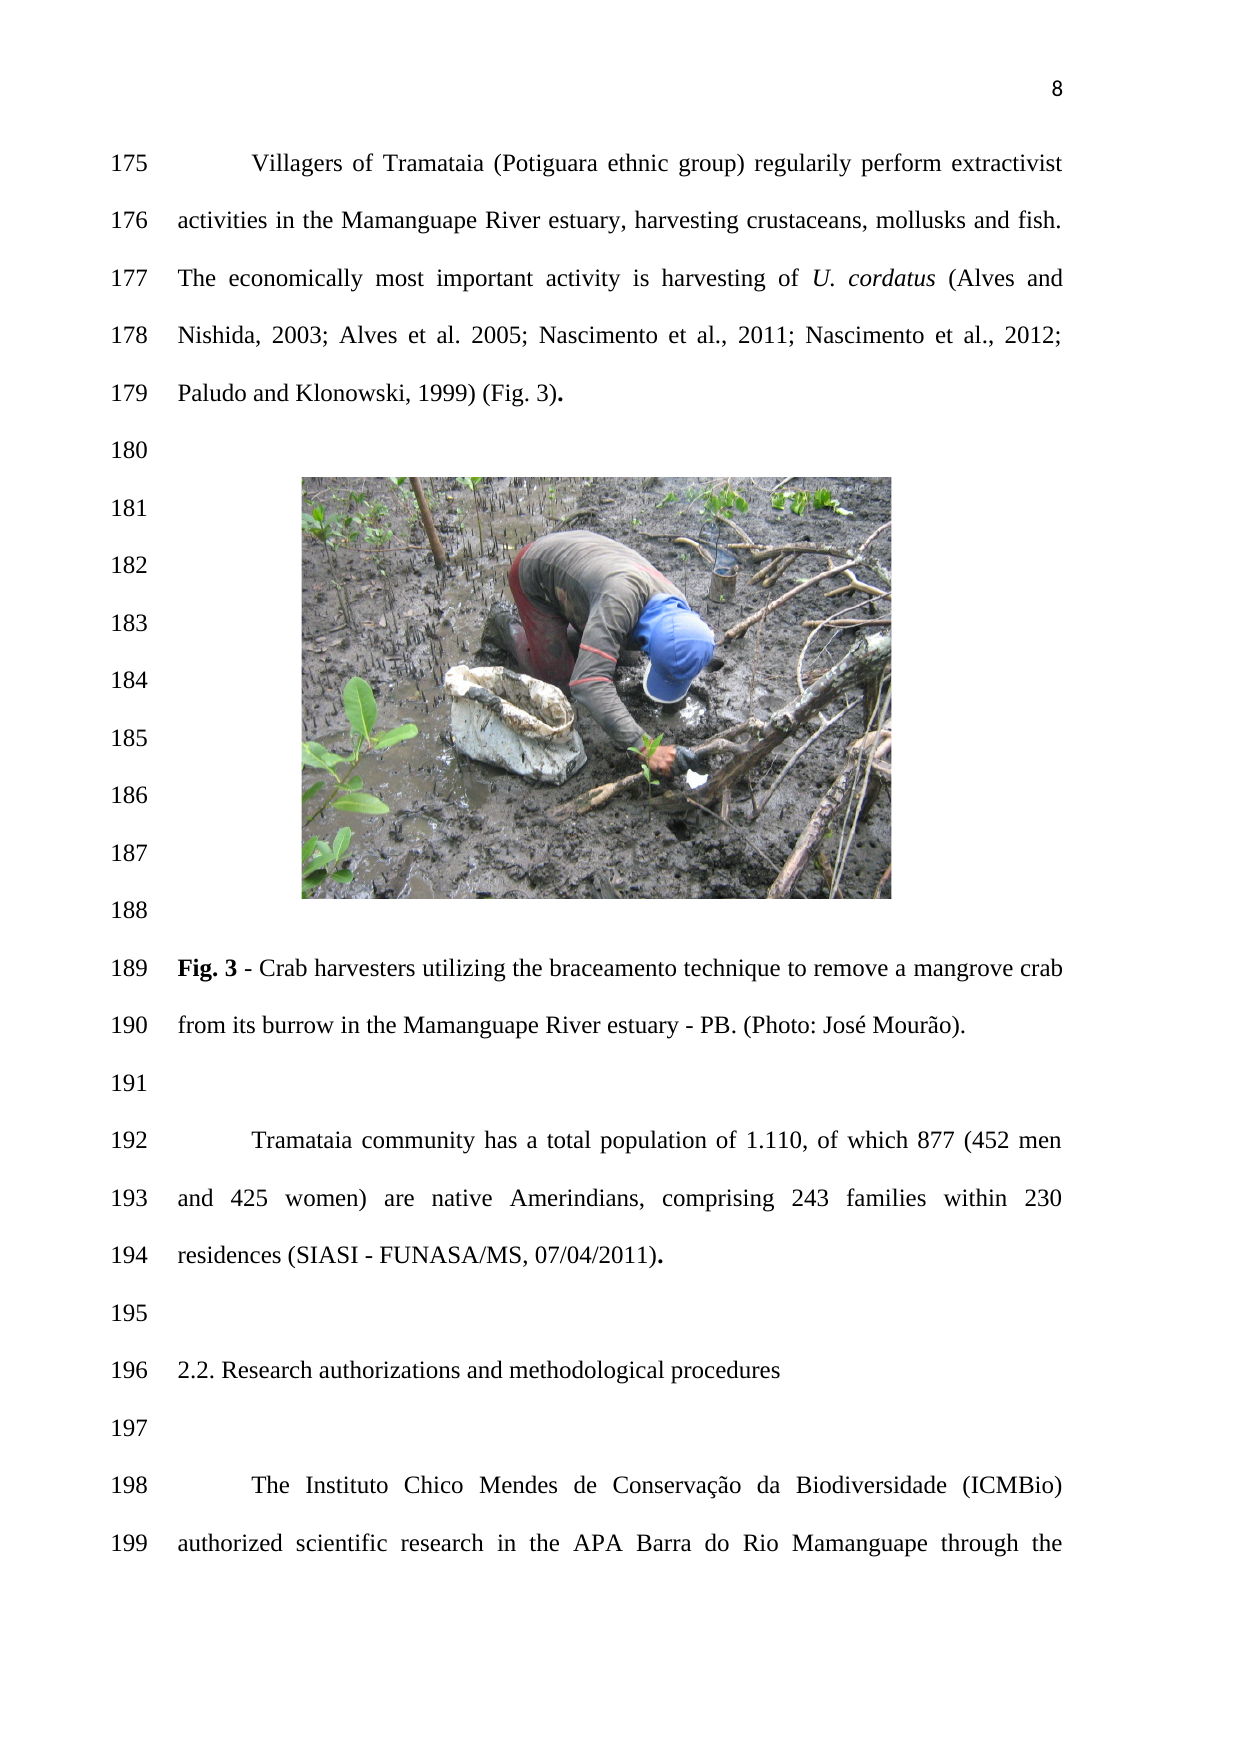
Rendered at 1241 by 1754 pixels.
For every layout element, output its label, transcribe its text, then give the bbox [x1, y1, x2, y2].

picture [301, 477, 892, 899]
text Villagers of Tramataia (Potiguara ethnic group) regularily perform extractivist activities in the Mamanguape River estuary, harvesting crustaceans, mollusks and fish. The economically most important activity is harvesting of U. cordatus (Alves and Nishida, 2003; Alves et al. 2005; Nascimento et al., 2011; Nascimento et al., 2012; Paludo and Klonowski, 1999) (Fig. 3). [177, 148, 1063, 406]
text Fig. 3 - Crab harvesters utilizing the braceamento technique to remove a mangrove crab from its burrow in the Mamanguape River estuary - PB. (Photo: José Mourão). [177, 953, 1063, 1039]
text 2.2. Research authorizations and methodological procedures [177, 1355, 1063, 1384]
text Tramataia community has a total population of 1.110, of which 877 (452 men and 425 women) are native Amerindians, comprising 243 families within 230 residences (SIASI - FUNASA/MS, 07/04/2011). [177, 1125, 1063, 1269]
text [177, 1470, 1063, 1556]
